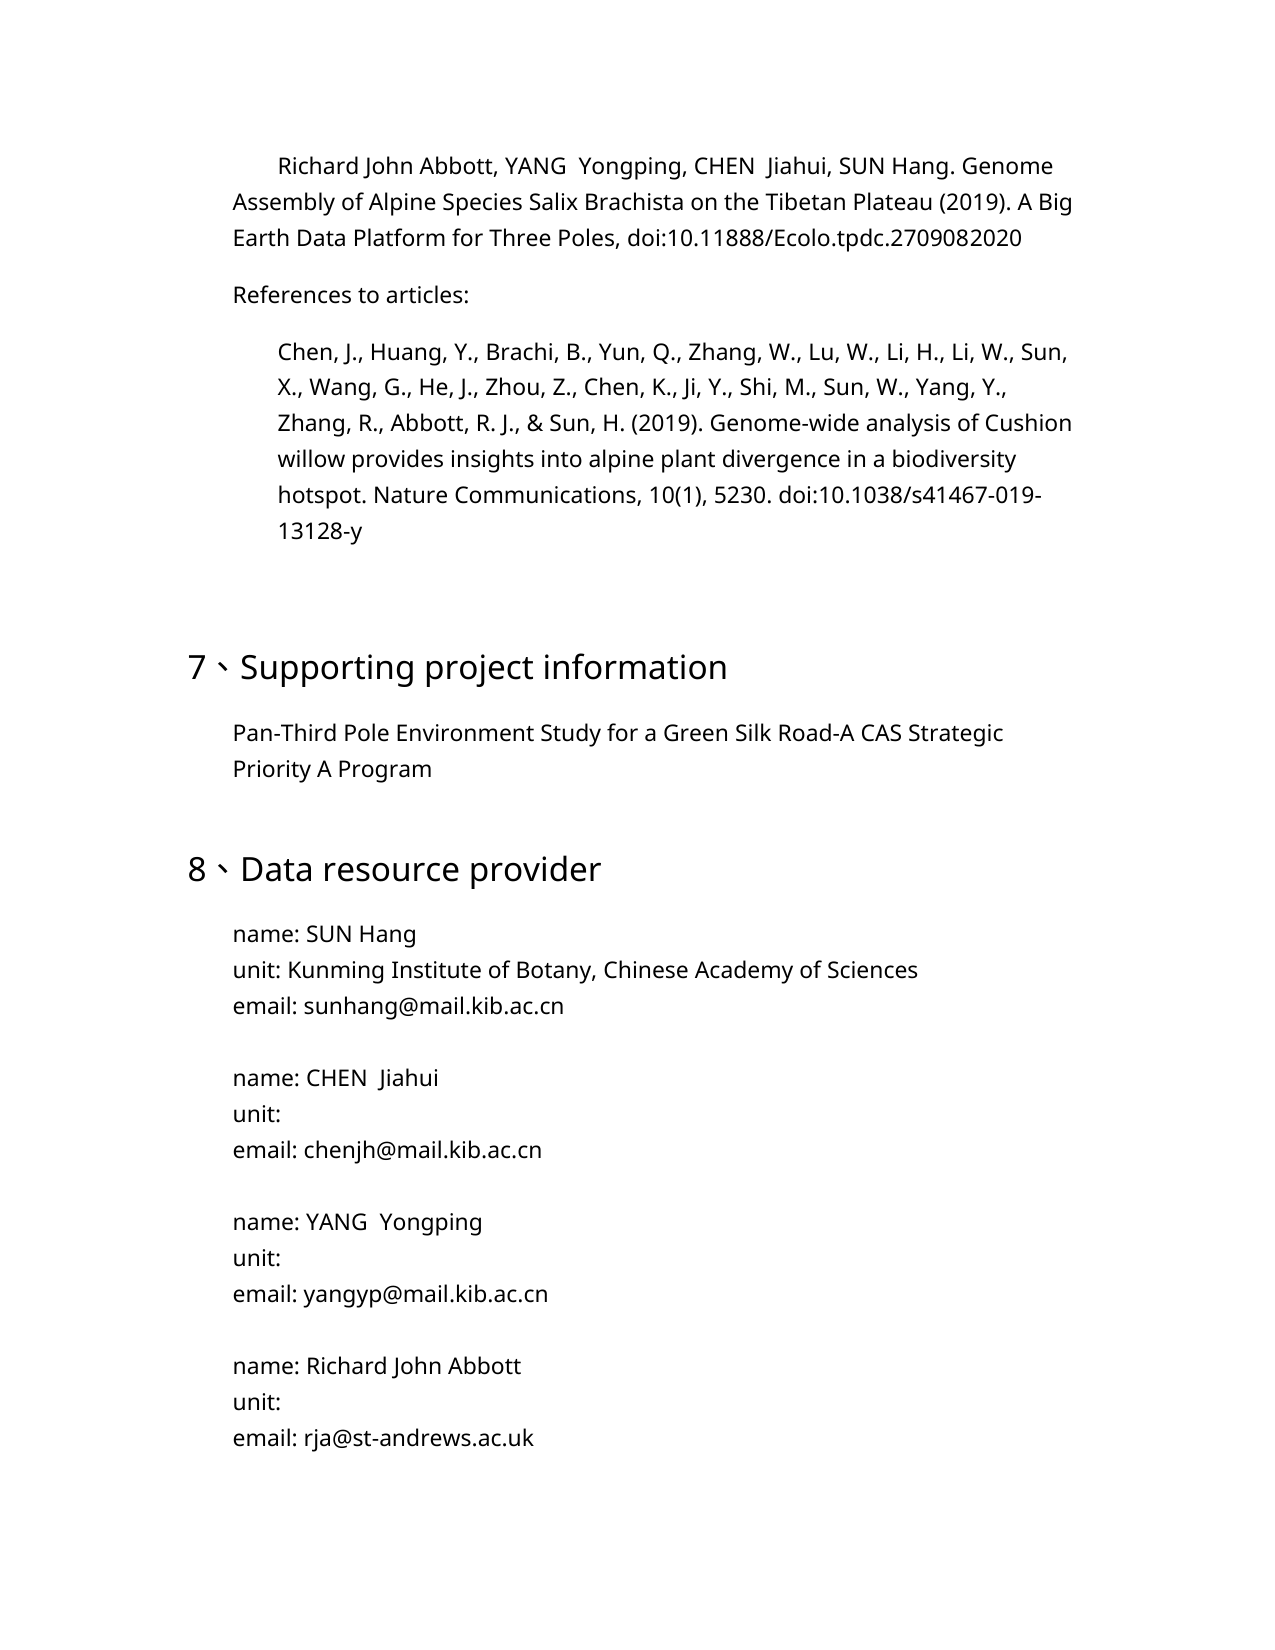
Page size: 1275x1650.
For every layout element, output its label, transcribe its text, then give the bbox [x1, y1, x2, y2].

text Pan-Third Pole Environment Study for a Green Silk Road-A CAS Strategic Priority A Program [232, 717, 1087, 820]
text Chen, J., Huang, Y., Brachi, B., Yun, Q., Zhang, W., Lu, W., Li, H., Li, W., Sun, X., Wang, G., He, J., Zhou, Z., Chen, K., Ji, Y., Shi, M., Sun, W., Yang, Y., Zhang, R., Abbott, R. J., & Sun, H. (2019). Genome-wide analysis of Cushion willow provides insights into alpine plant divergence in a biodiversity hotspot. Nature Communications, 10(1), 5230. doi:10.1038/s41467-019-13128-y [277, 335, 1087, 618]
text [232, 918, 1087, 1453]
text 8、Data resource provider [187, 845, 1087, 891]
text Richard John Abbott, YANG Yongping, CHEN Jiahui, SUN Hang. Genome Assembly of Alpine Species Salix Brachista on the Tibetan Plateau (2019). A Big Earth Data Platform for Three Poles, doi:10.11888/Ecolo.tpdc.2709082020 [232, 150, 1087, 253]
text References to articles: [232, 279, 1087, 310]
text 7、Supporting project information [187, 644, 1087, 689]
